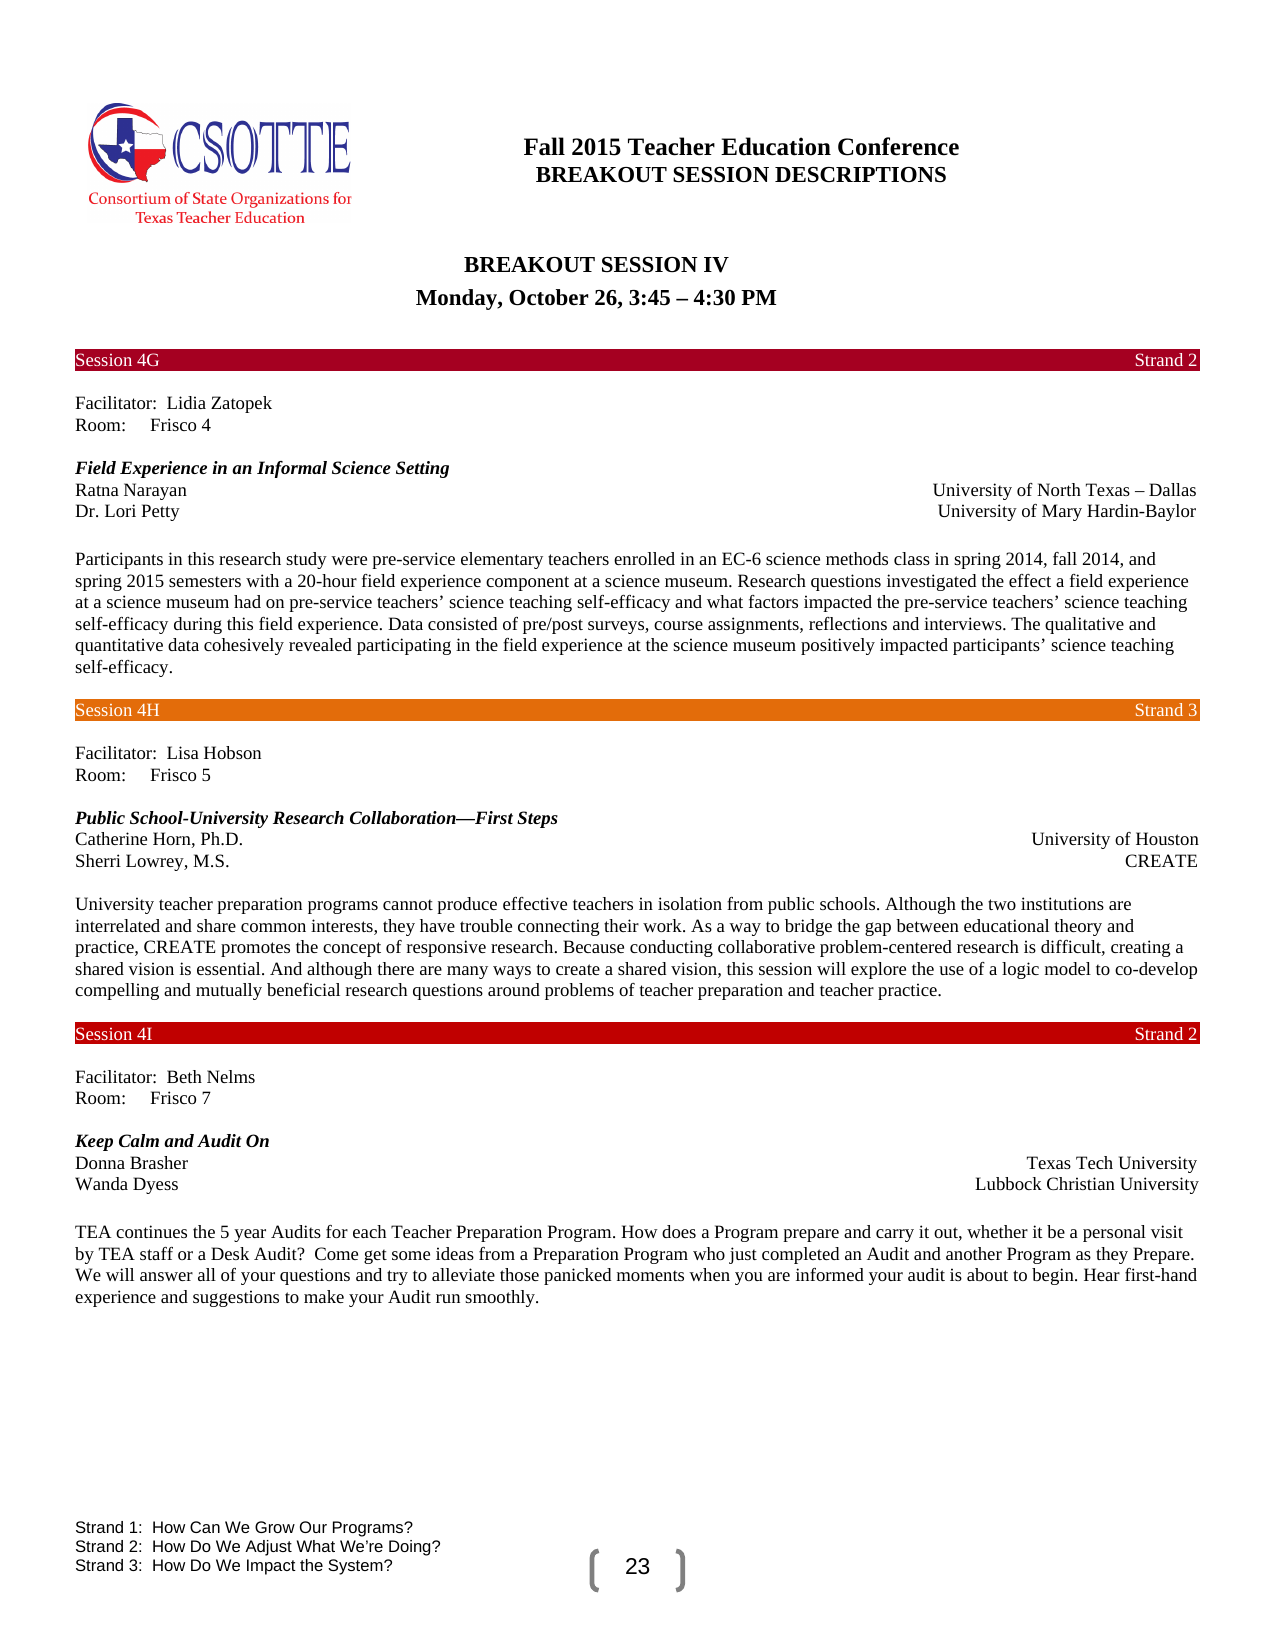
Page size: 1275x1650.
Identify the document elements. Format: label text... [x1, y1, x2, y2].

text Session 4I Strand 2 [75, 1022, 1200, 1044]
text Session 4H Strand 3 [75, 699, 1200, 721]
text Keep Calm and Audit On [75, 1130, 1200, 1152]
text Field Experience in an Informal Science Setting [75, 457, 1200, 478]
text Facilitator: Lidia Zatopek [75, 392, 1200, 414]
text Participants in this research study were pre-service elementary teachers enrolled in an EC-6 science methods class in spring 2014, fall 2014, and spring 2015 semesters with a 20-hour field experience component at a science museum. Research questions investigated the effect a field experience at a science museum had on pre-service teachers’ science teaching self-efficacy and what factors impacted the pre-service teachers’ science teaching self-efficacy during this field experience. Data consisted of pre/post surveys, course assignments, reflections and interviews. The qualitative and quantitative data cohesively revealed participating in the field experience at the science museum positively impacted participants’ science teaching self-efficacy. [75, 548, 1200, 677]
text Sherri Lowrey, M.S. CREATE [75, 850, 1200, 871]
text Ratna Narayan University of North Texas – Dallas [75, 478, 1200, 500]
text Room: Frisco 7 [75, 1087, 1200, 1109]
text University teacher preparation programs cannot produce effective teachers in isolation from public schools. Although the two institutions are interrelated and share common interests, they have trouble connecting their work. As a way to bridge the gap between educational theory and practice, CREATE promotes the concept of responsive research. Because conducting collaborative problem-centered research is difficult, creating a shared vision is essential. And although there are many ways to create a shared vision, this session will explore the use of a logic model to co-develop compelling and mutually beneficial research questions around problems of teacher preparation and teacher practice. [75, 893, 1200, 1001]
text Room: Frisco 4 [75, 414, 1200, 435]
text Session 4G Strand 2 [75, 349, 1200, 371]
picture [86, 103, 352, 223]
text Facilitator: Lisa Hobson [75, 742, 1200, 764]
text Catherine Horn, Ph.D. University of Houston [75, 828, 1200, 850]
text Facilitator: Beth Nelms [75, 1066, 1200, 1087]
text Donna Brasher Texas Tech University [75, 1152, 1200, 1173]
text TEA continues the 5 year Audits for each Teacher Preparation Program. How does a Program prepare and carry it out, whether it be a personal visit by TEA staff or a Desk Audit? Come get some ideas from a Preparation Program who just completed an Audit and another Program as they Prepare. We will answer all of your questions and try to alleviate those panicked moments when you are informed your audit is about to begin. Hear first-hand experience and suggestions to make your Audit run smoothly. [75, 1221, 1200, 1307]
text Public School-University Research Collaboration—First Steps [75, 807, 1200, 828]
text Wanda Dyess Lubbock Christian University [75, 1173, 1200, 1221]
text Dr. Lori Petty University of Mary Hardin-Baylor [75, 500, 1200, 522]
text Room: Frisco 5 [75, 764, 1200, 785]
